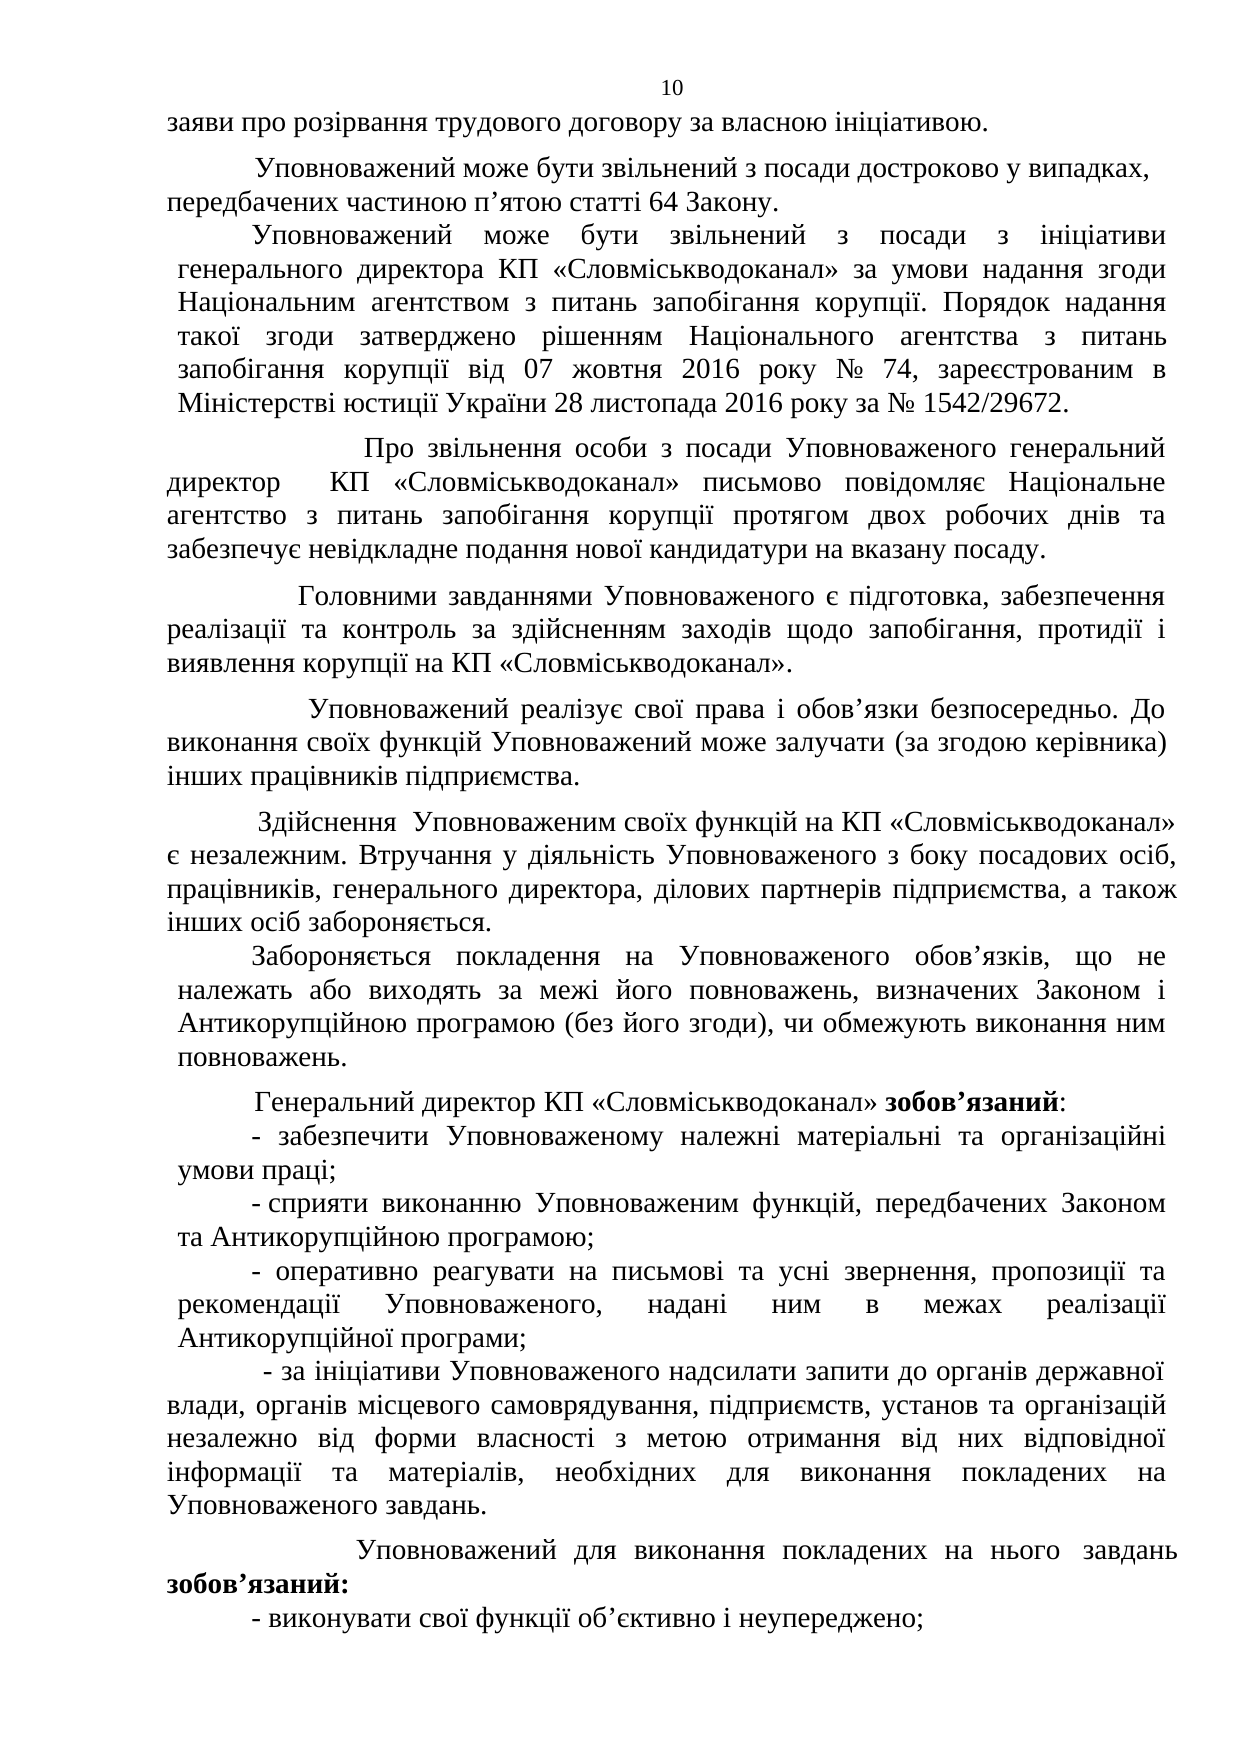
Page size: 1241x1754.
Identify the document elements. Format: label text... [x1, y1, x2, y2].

list забезпечити Уповноваженому належні матеріальні та організаційні умови праці; [177, 1118, 1167, 1186]
list сприяти виконанню Уповноваженим функцій, передбачених Законом та Антикорупційною програмою; [177, 1186, 1166, 1253]
text Забороняється покладення на Уповноваженого обов’язків, що не належать або виходять за межі його повноважень, визначених Законом і Антикорупційною програмою (без його згоди), чи обмежують виконання ним повноважень. [177, 938, 1167, 1073]
text Уповноважений може бути звільнений з посади з ініціативи генерального директора КП «Словміськводоканал» за умови надання згоди Національним агентством з питань запобігання корупції. Порядок надання такої згоди затверджено рішенням Національного агентства з питань запобігання корупції від 07 жовтня 2016 року № 74, зареєстрованим в Міністерстві юстиції України 28 листопада 2016 року за № 1542/29672. [177, 217, 1167, 418]
text Головними завданнями Уповноваженого є підготовка, забезпечення реалізації та контроль за здійсненням заходів щодо запобігання, протидії і виявлення корупції на КП «Словміськводоканал». [167, 578, 1166, 678]
list виконувати свої функції об’єктивно і неупереджено; [251, 1600, 1178, 1634]
text Уповноважений для виконання покладених на нього завдань зобов’язаний: [167, 1533, 1178, 1600]
text Генеральний директор КП «Словміськводоканал» зобов’язаний: [167, 1085, 1178, 1118]
list - за ініціативи Уповноваженого надсилати запити до органів державної влади, органів місцевого самоврядування, підприємств, установ та організацій незалежно від форми власності з метою отримання від них відповідної інформації та матеріалів, необхідних для виконання покладених на Уповноваженого завдань. [167, 1353, 1167, 1521]
text Здійснення Уповноваженим своїх функцій на КП «Словміськводоканал» є незалежним. Втручання у діяльність Уповноваженого з боку посадових осіб, працівників, генерального директора, ділових партнерів підприємства, а також інших осіб забороняється. [167, 804, 1178, 938]
text Уповноважений реалізує свої права і обов’язки безпосередньо. До виконання своїх функцій Уповноважений може залучати (за згодою керівника) інших працівників підприємства. [167, 691, 1167, 791]
list Уповноважений може бути звільнений з посади достроково у випадках, передбачених частиною п’ятою статті 64 Закону. [167, 150, 1166, 217]
list оперативно реагувати на письмові та усні звернення, пропозиції та рекомендації Уповноваженого, надані ним в межах реалізації Антикорупційної програми; [177, 1253, 1166, 1353]
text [156, 104, 1167, 138]
list Про звільнення особи з посади Уповноваженого генеральний директор КП «Словміськводоканал» письмово повідомляє Національне агентство з питань запобігання корупції протягом двох робочих днів та забезпечує невідкладне подання нової кандидатури на вказану посаду. [167, 431, 1167, 565]
